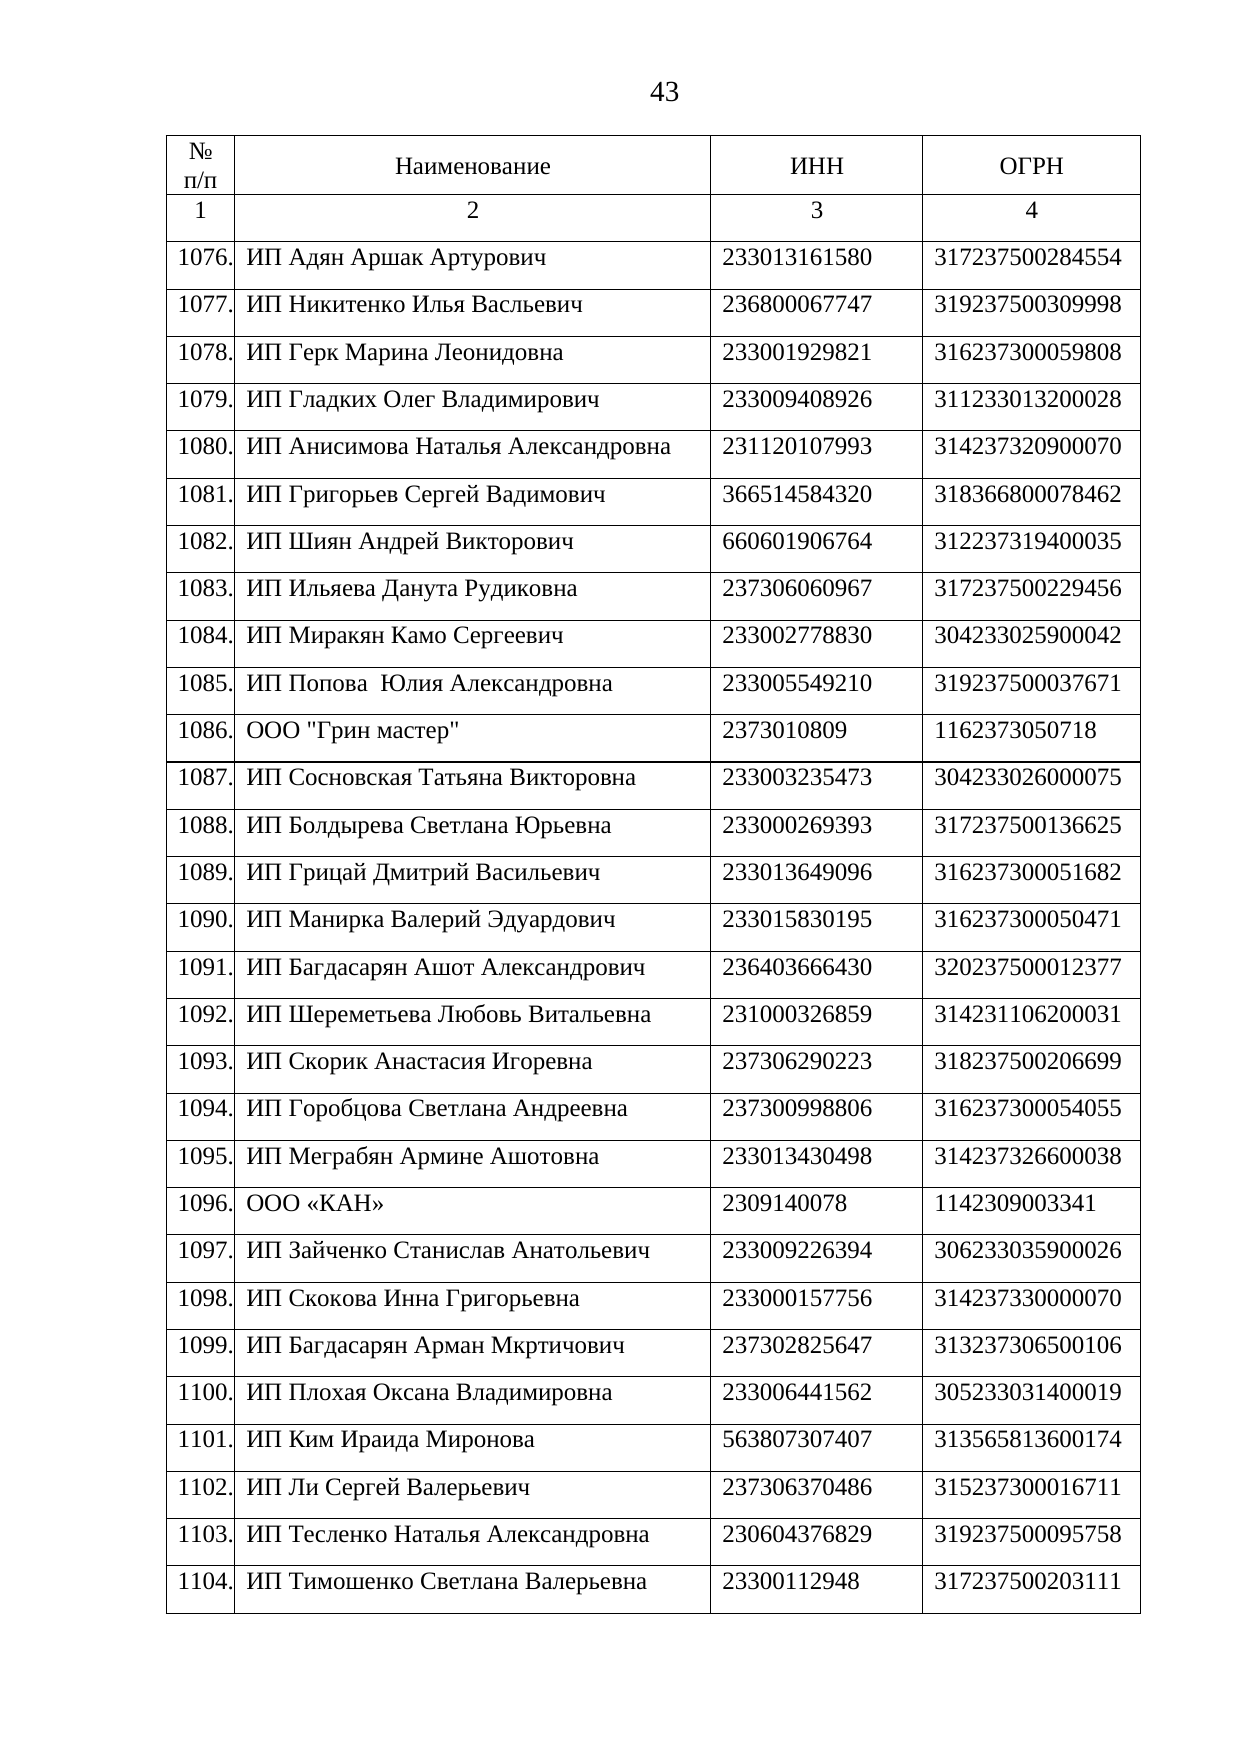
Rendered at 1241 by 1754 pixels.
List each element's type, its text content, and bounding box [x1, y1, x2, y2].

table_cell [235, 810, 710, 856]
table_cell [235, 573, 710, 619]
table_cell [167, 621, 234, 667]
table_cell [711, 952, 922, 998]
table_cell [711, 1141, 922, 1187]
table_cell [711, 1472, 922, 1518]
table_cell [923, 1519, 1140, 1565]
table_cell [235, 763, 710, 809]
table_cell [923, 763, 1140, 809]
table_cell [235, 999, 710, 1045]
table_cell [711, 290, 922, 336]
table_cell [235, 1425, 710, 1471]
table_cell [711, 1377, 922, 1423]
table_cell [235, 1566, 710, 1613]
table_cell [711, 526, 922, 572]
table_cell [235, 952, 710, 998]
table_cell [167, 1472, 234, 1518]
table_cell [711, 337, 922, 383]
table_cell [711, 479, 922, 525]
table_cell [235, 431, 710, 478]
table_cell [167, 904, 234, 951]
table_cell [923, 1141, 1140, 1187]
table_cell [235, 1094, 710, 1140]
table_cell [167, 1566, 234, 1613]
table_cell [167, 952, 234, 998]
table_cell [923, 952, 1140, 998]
table_cell 4 [923, 195, 1140, 241]
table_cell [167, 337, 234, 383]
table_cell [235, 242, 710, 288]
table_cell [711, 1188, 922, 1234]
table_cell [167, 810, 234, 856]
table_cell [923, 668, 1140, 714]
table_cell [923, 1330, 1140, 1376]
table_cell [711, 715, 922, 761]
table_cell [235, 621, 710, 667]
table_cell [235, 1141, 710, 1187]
table_header Наименование [235, 136, 710, 194]
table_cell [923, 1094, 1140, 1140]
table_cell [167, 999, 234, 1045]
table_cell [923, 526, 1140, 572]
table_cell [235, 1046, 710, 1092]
table_header ОГРН [923, 136, 1140, 194]
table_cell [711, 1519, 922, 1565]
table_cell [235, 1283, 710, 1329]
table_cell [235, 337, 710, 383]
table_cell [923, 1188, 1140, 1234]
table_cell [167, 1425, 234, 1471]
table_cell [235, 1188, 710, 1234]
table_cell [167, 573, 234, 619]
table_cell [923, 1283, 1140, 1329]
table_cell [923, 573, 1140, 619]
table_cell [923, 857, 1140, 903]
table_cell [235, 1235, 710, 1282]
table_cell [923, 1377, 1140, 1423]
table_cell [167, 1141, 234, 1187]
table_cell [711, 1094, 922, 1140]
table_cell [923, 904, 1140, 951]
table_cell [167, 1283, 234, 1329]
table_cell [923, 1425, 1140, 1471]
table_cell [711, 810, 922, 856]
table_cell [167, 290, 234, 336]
table_cell 2 [235, 195, 710, 241]
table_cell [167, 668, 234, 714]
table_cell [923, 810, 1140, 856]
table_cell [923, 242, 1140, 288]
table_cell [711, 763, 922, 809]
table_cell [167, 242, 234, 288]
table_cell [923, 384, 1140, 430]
table_cell 1 [167, 195, 234, 241]
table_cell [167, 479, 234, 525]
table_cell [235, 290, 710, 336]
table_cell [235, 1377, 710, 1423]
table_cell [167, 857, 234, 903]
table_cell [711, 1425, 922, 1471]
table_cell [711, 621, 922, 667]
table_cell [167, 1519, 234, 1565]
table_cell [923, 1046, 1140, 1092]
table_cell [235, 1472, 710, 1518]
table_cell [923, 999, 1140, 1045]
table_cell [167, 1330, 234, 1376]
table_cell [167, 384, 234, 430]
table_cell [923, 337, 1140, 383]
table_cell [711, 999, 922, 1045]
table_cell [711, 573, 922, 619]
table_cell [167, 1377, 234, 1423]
table_header № п/п [167, 136, 234, 194]
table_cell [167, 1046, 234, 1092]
table_header ИНН [711, 136, 922, 194]
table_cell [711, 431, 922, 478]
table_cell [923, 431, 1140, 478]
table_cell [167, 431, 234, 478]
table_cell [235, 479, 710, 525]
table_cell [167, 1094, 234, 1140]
table_cell 3 [711, 195, 922, 241]
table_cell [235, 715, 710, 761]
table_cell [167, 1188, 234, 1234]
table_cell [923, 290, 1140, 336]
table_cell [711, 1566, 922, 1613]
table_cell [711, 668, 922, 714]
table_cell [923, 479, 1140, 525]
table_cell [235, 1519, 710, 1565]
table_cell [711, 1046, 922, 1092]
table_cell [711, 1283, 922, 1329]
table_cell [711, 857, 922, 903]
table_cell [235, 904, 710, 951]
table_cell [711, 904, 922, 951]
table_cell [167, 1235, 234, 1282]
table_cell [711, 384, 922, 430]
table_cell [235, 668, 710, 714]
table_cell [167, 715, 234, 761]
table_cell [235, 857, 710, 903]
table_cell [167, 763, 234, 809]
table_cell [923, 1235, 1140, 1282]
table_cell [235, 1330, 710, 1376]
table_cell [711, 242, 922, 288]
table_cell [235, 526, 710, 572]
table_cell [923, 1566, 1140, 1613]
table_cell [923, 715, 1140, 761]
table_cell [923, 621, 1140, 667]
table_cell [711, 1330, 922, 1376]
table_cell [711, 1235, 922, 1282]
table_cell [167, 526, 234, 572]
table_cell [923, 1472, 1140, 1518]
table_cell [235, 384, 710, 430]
